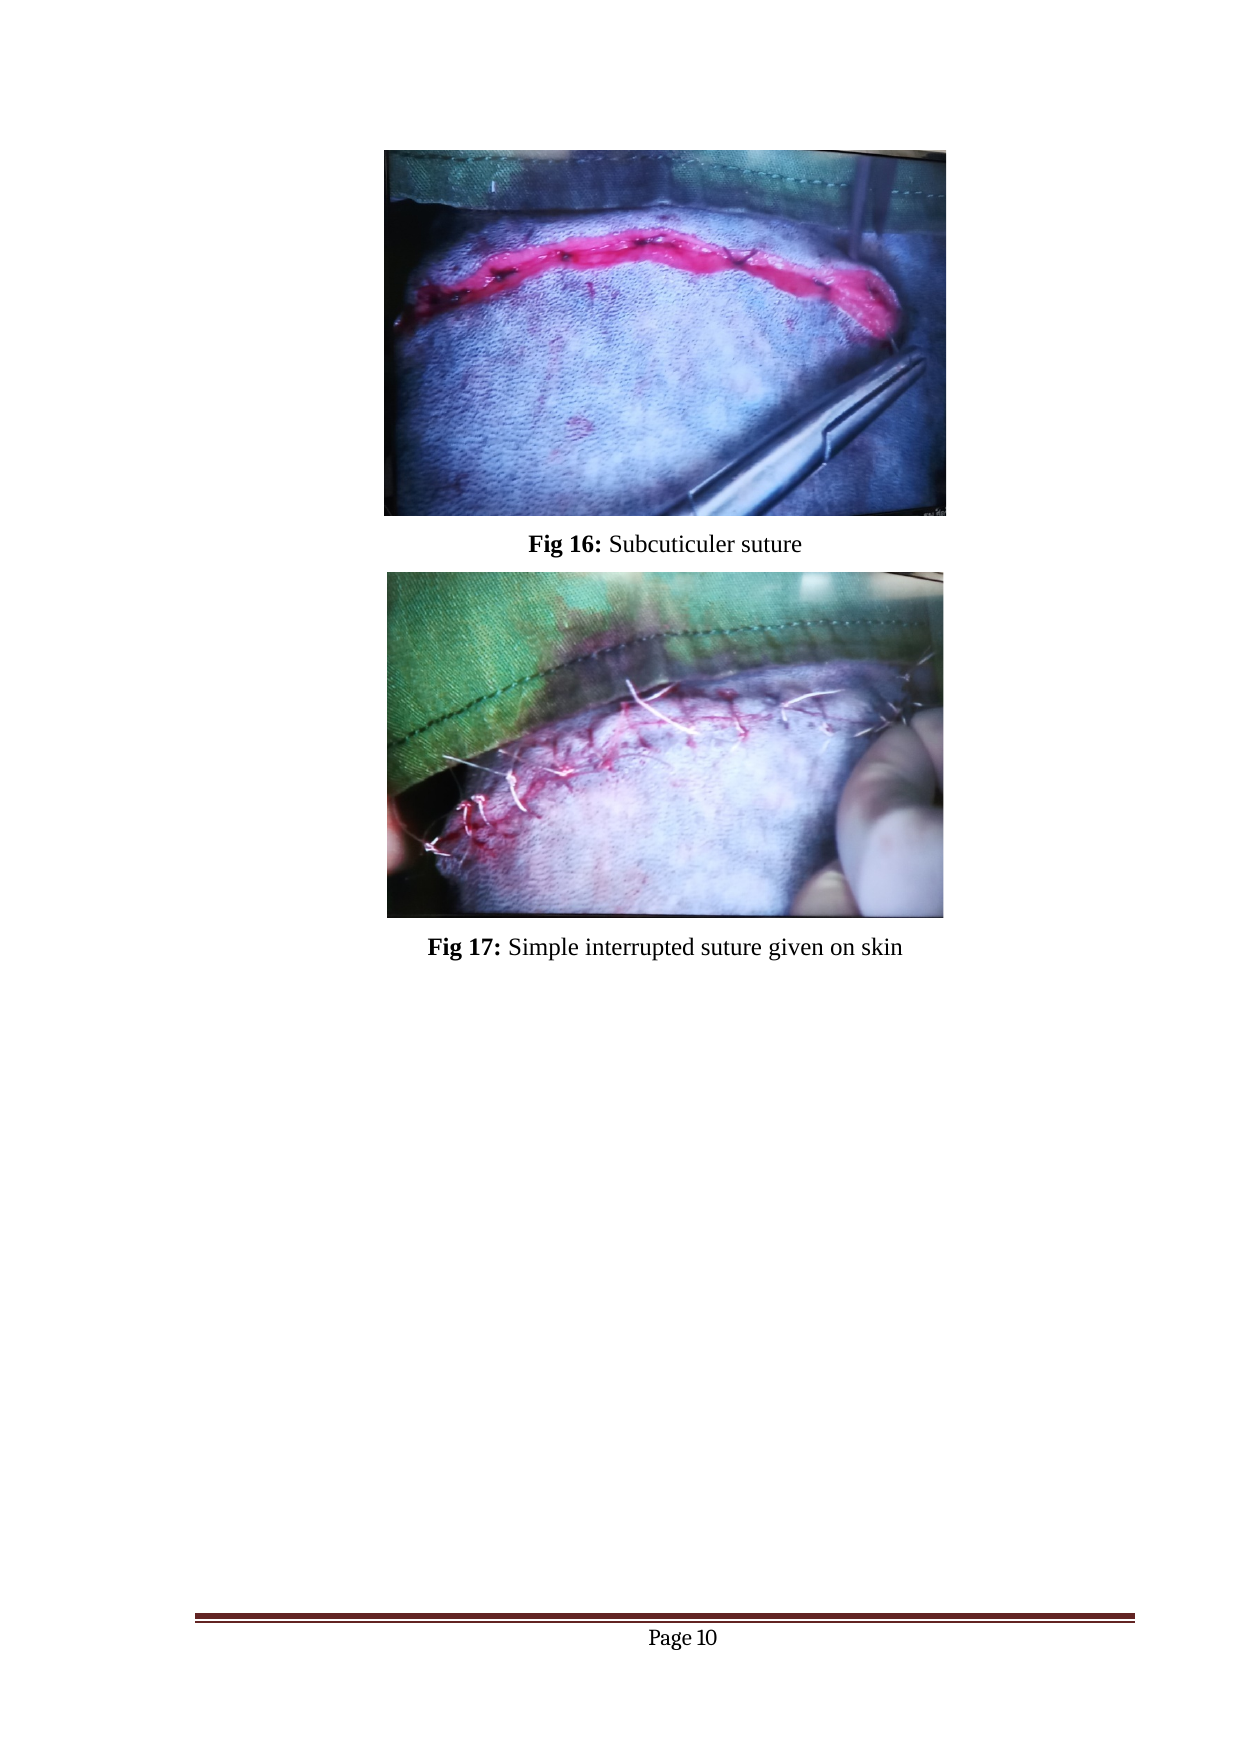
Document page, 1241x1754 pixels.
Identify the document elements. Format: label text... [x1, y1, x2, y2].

text Fig 16: Subcuticuler suture [195, 529, 1135, 558]
text Fig 17: Simple interrupted suture given on skin [195, 932, 1135, 961]
picture [387, 572, 944, 918]
picture [384, 150, 947, 516]
